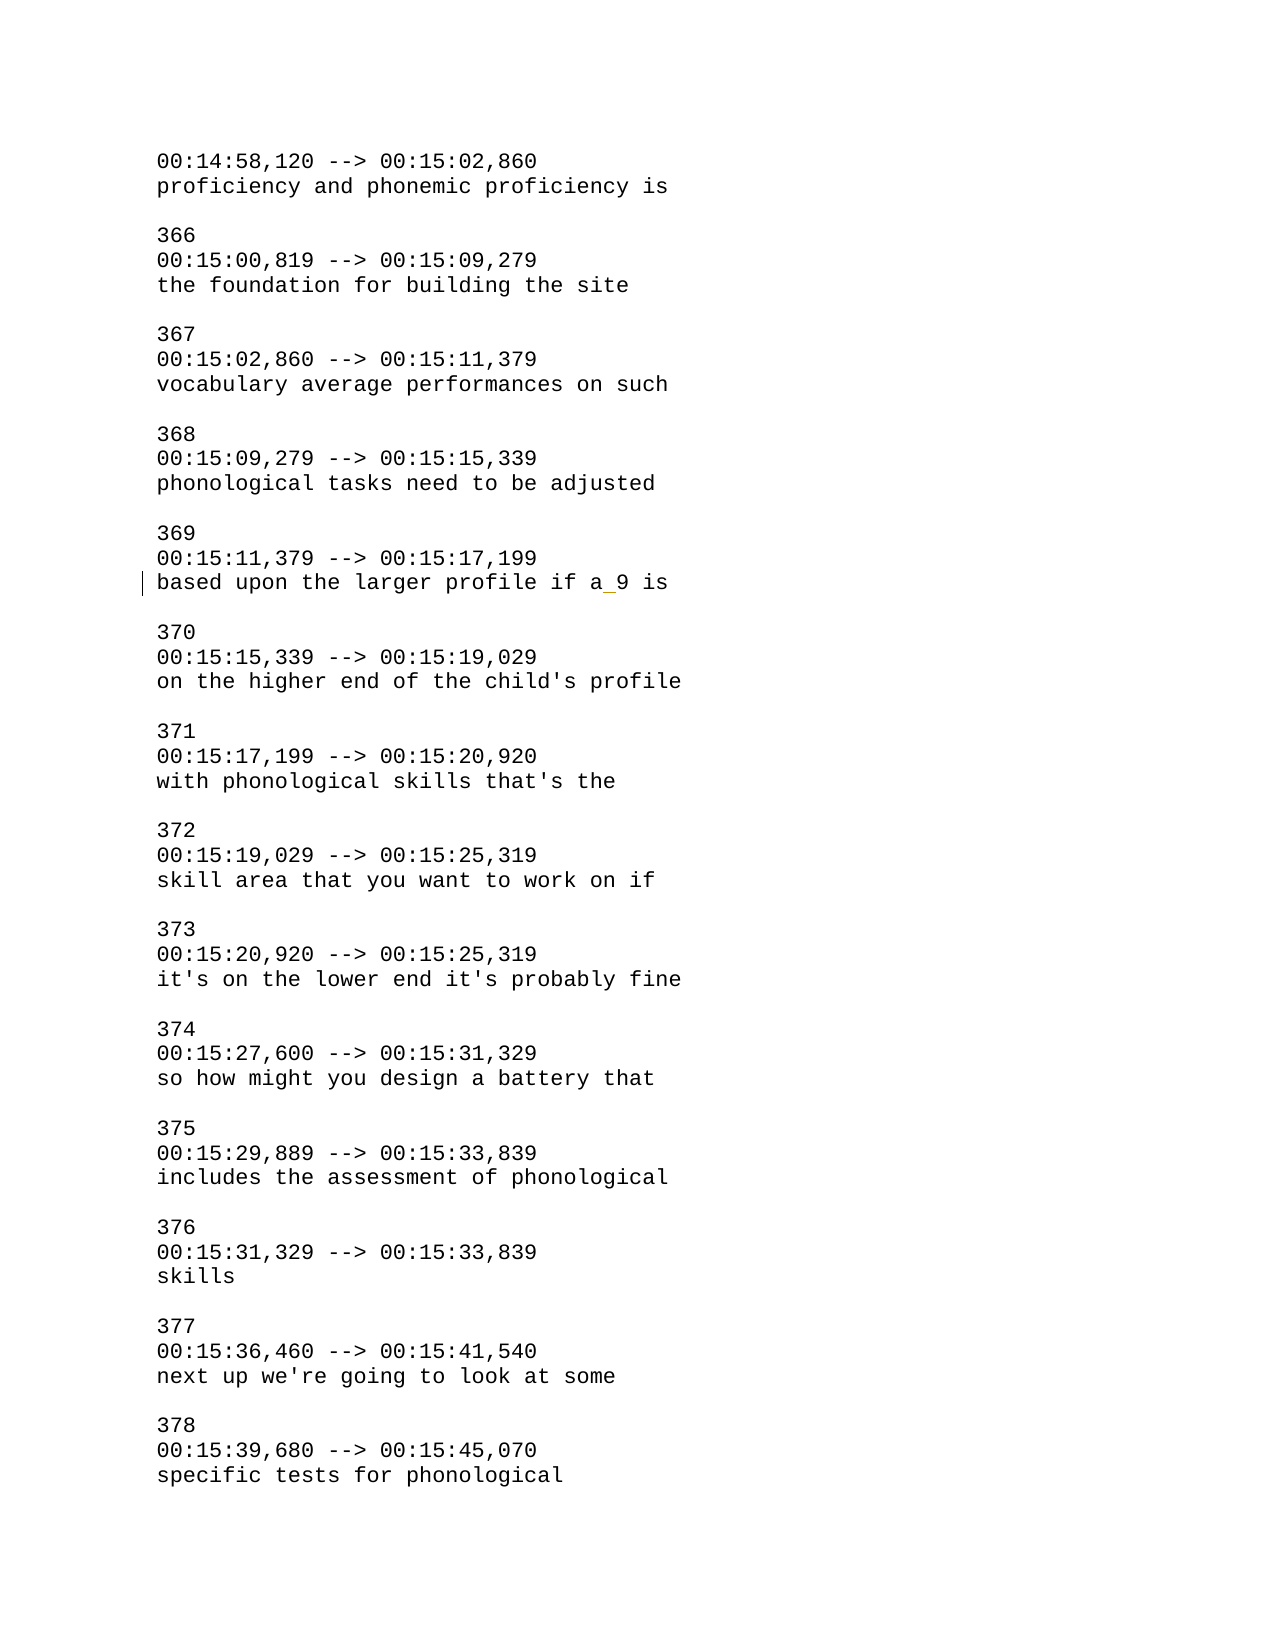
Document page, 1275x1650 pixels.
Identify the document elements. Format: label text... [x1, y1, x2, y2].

text skills [156, 1266, 1118, 1290]
text skill area that you want to work on if [156, 869, 1118, 894]
text 369 [156, 522, 1118, 547]
text 00:15:36,460 --> 00:15:41,540 [156, 1340, 1118, 1365]
text the foundation for building the site [156, 274, 1118, 299]
text proficiency and phonemic proficiency is [156, 175, 1118, 199]
text it's on the lower end it's probably fine [156, 968, 1118, 993]
text 366 [156, 224, 1118, 249]
text 00:15:39,680 --> 00:15:45,070 [156, 1439, 1118, 1464]
text 00:15:31,329 --> 00:15:33,839 [156, 1241, 1118, 1266]
text 371 [156, 720, 1118, 745]
text 00:15:02,860 --> 00:15:11,379 [156, 348, 1118, 373]
text 377 [156, 1315, 1118, 1340]
text 00:14:58,120 --> 00:15:02,860 [156, 150, 1118, 175]
text specific tests for phonological [156, 1464, 1118, 1489]
text 00:15:20,920 --> 00:15:25,319 [156, 943, 1118, 968]
text 376 [156, 1216, 1118, 1241]
text 367 [156, 323, 1118, 348]
text 375 [156, 1117, 1118, 1142]
text 370 [156, 621, 1118, 646]
text vocabulary average performances on such [156, 373, 1118, 398]
text 368 [156, 423, 1118, 447]
text 378 [156, 1414, 1118, 1439]
text 00:15:17,199 --> 00:15:20,920 [156, 745, 1118, 770]
text 372 [156, 819, 1118, 844]
text phonological tasks need to be adjusted [156, 472, 1118, 497]
text 00:15:09,279 --> 00:15:15,339 [156, 447, 1118, 472]
text 00:15:29,889 --> 00:15:33,839 [156, 1142, 1118, 1166]
text with phonological skills that's the [156, 770, 1118, 794]
text 00:15:27,600 --> 00:15:31,329 [156, 1042, 1118, 1067]
text 00:15:19,029 --> 00:15:25,319 [156, 844, 1118, 869]
text 00:15:15,339 --> 00:15:19,029 [156, 646, 1118, 671]
text 373 [156, 918, 1118, 943]
text based upon the larger profile if a9 is [156, 571, 1118, 596]
text 00:15:11,379 --> 00:15:17,199 [156, 547, 1118, 571]
text so how might you design a battery that [156, 1067, 1118, 1092]
text includes the assessment of phonological [156, 1166, 1118, 1191]
text on the higher end of the child's profile [156, 671, 1118, 695]
text 00:15:00,819 --> 00:15:09,279 [156, 249, 1118, 274]
text next up we're going to look at some [156, 1365, 1118, 1389]
text 374 [156, 1018, 1118, 1042]
